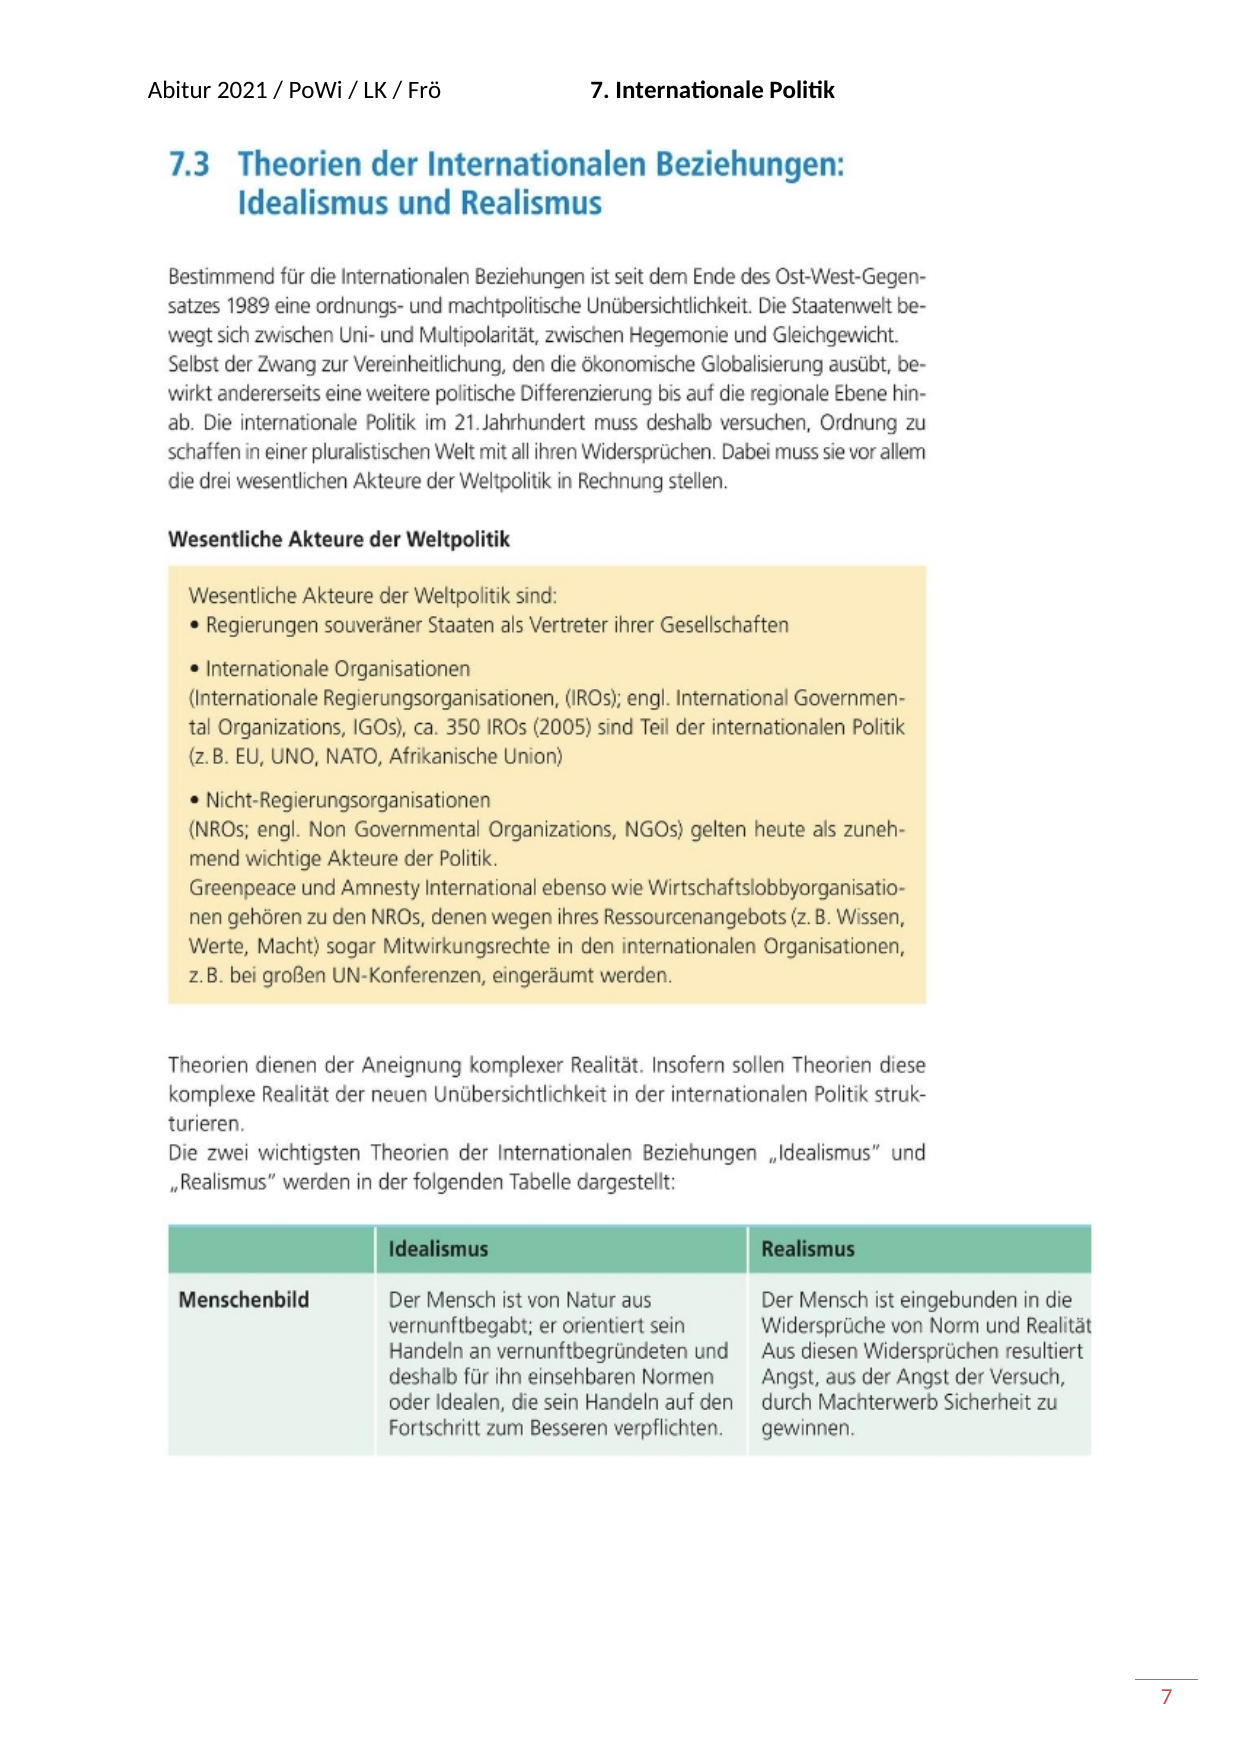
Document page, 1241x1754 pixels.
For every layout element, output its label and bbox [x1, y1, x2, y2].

picture [147, 147, 1092, 1461]
